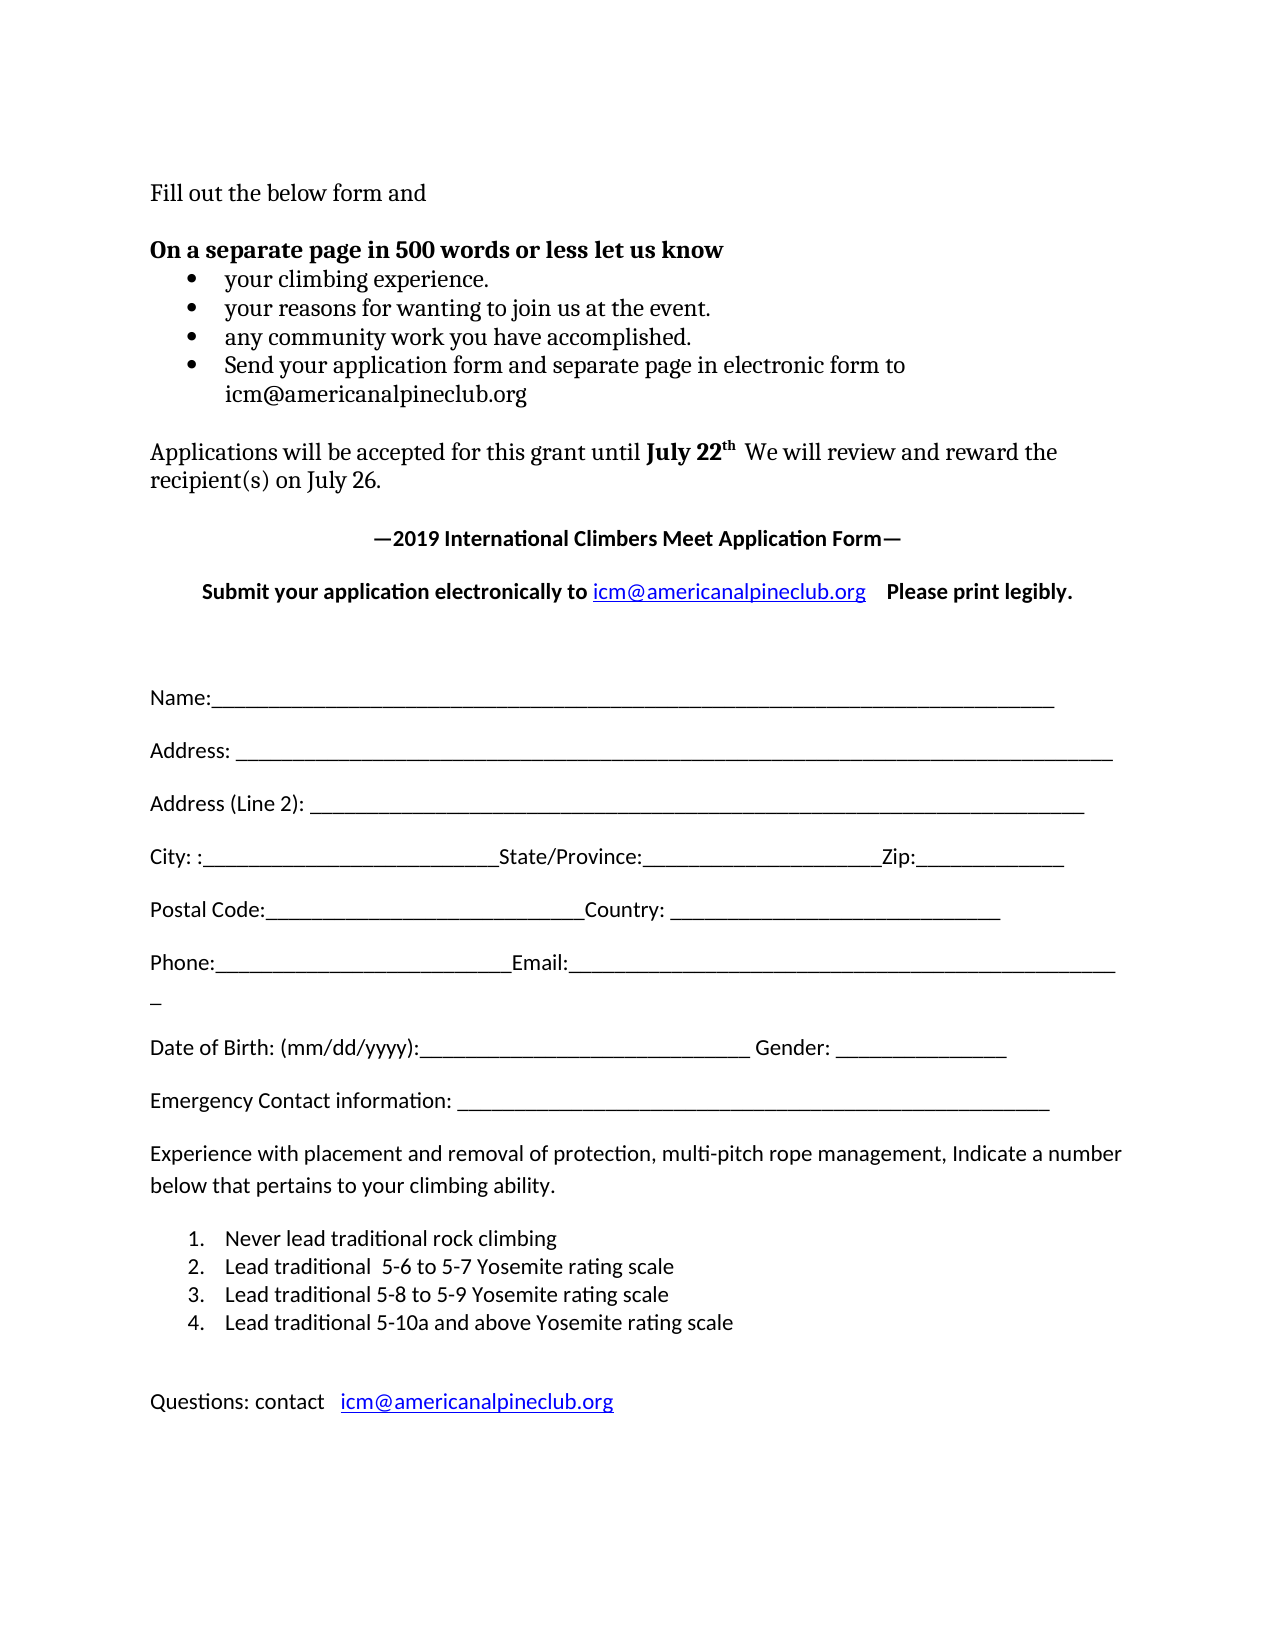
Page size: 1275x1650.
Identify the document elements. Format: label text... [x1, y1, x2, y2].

text Questions: contact icm@americanalpineclub.org [150, 1387, 1125, 1416]
text Phone:__________________________Email:_________________________________________________ [150, 948, 1125, 1008]
text Submit your application electronically to icm@americanalpineclub.org Please print legibly. [150, 577, 1125, 605]
list Lead traditional 5-6 to 5-7 Yosemite rating scale [187, 1252, 1125, 1280]
text Postal Code:____________________________Country: _____________________________ [150, 895, 1125, 923]
list Send your application form and separate page in electronic form to icm@americanalpineclub.org [187, 351, 1125, 409]
text On a separate page in 500 words or less let us know [150, 236, 1125, 265]
text Address (Line 2): ____________________________________________________________________ [150, 789, 1125, 817]
list your climbing experience. [187, 265, 1125, 294]
text Name:__________________________________________________________________________ [150, 683, 1125, 711]
list your reasons for wanting to join us at the event. [187, 294, 1125, 322]
text Applications will be accepted for this grant until July 22th We will review and reward the recipient(s) on July 26. [150, 437, 1125, 495]
text City: :__________________________State/Province:_____________________Zip:_____________ [150, 842, 1125, 870]
list Lead traditional 5-8 to 5-9 Yosemite rating scale [187, 1280, 1125, 1308]
text Emergency Contact information: ____________________________________________________ [150, 1086, 1125, 1114]
list Lead traditional 5-10a and above Yosemite rating scale [187, 1308, 1125, 1336]
list Never lead traditional rock climbing [187, 1224, 1125, 1252]
text Address: _____________________________________________________________________________ [150, 736, 1125, 764]
text Fill out the below form and [150, 179, 1125, 207]
text Date of Birth: (mm/dd/yyyy):_____________________________ Gender: _______________ [150, 1033, 1125, 1061]
text —2019 International Climbers Meet Application Form— [150, 524, 1125, 552]
list any community work you have accomplished. [187, 322, 1125, 351]
text Experience with placement and removal of protection, multi-pitch rope management, Indicate a number below that pertains to your climbing ability. [150, 1139, 1125, 1199]
